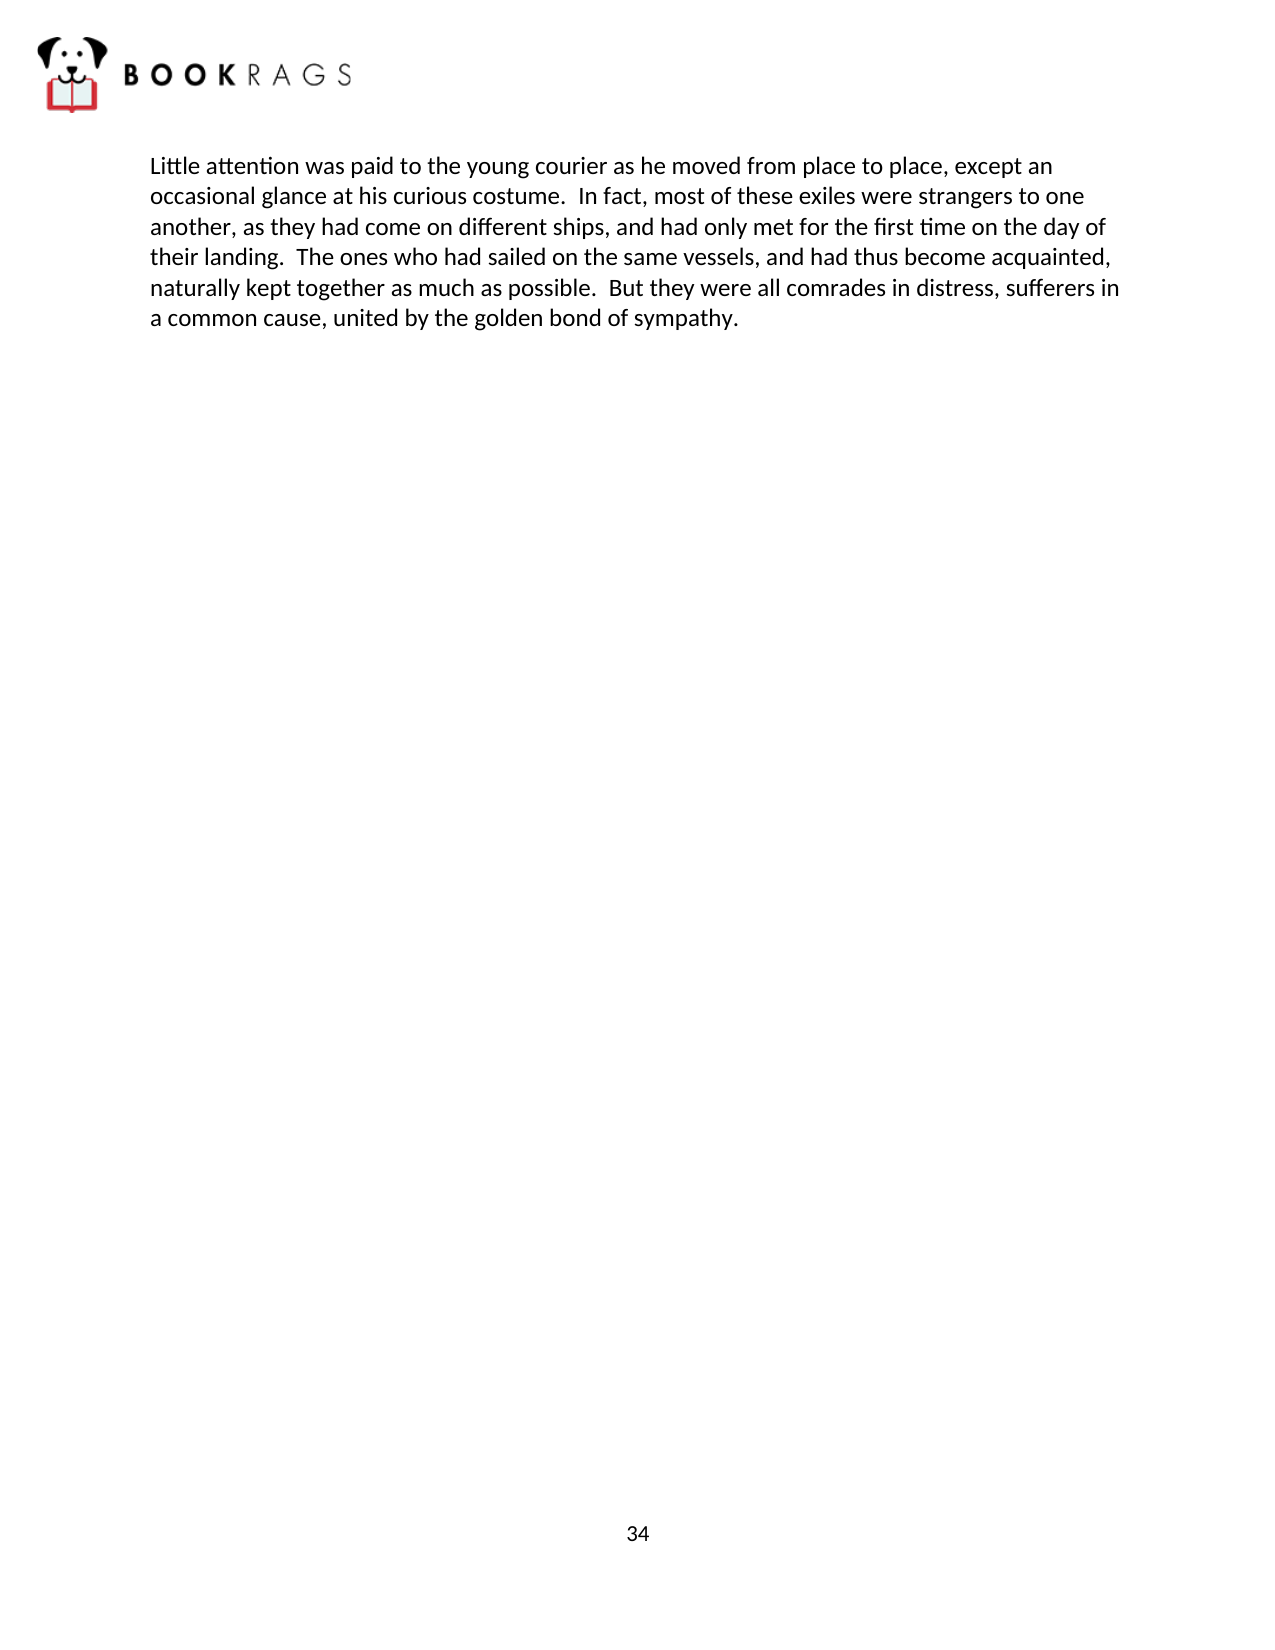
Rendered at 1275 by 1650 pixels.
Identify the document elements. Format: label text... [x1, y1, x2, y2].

text Little attention was paid to the young courier as he moved from place to place, except an occasional glance at his curious costume. In fact, most of these exiles were strangers to one another, as they had come on different ships, and had only met for the first time on the day of their landing. The ones who had sailed on the same vessels, and had thus become acquainted, naturally kept together as much as possible. But they were all comrades in distress, sufferers in a common cause, united by the golden bond of sympathy. [150, 150, 1125, 333]
picture [37, 37, 351, 113]
